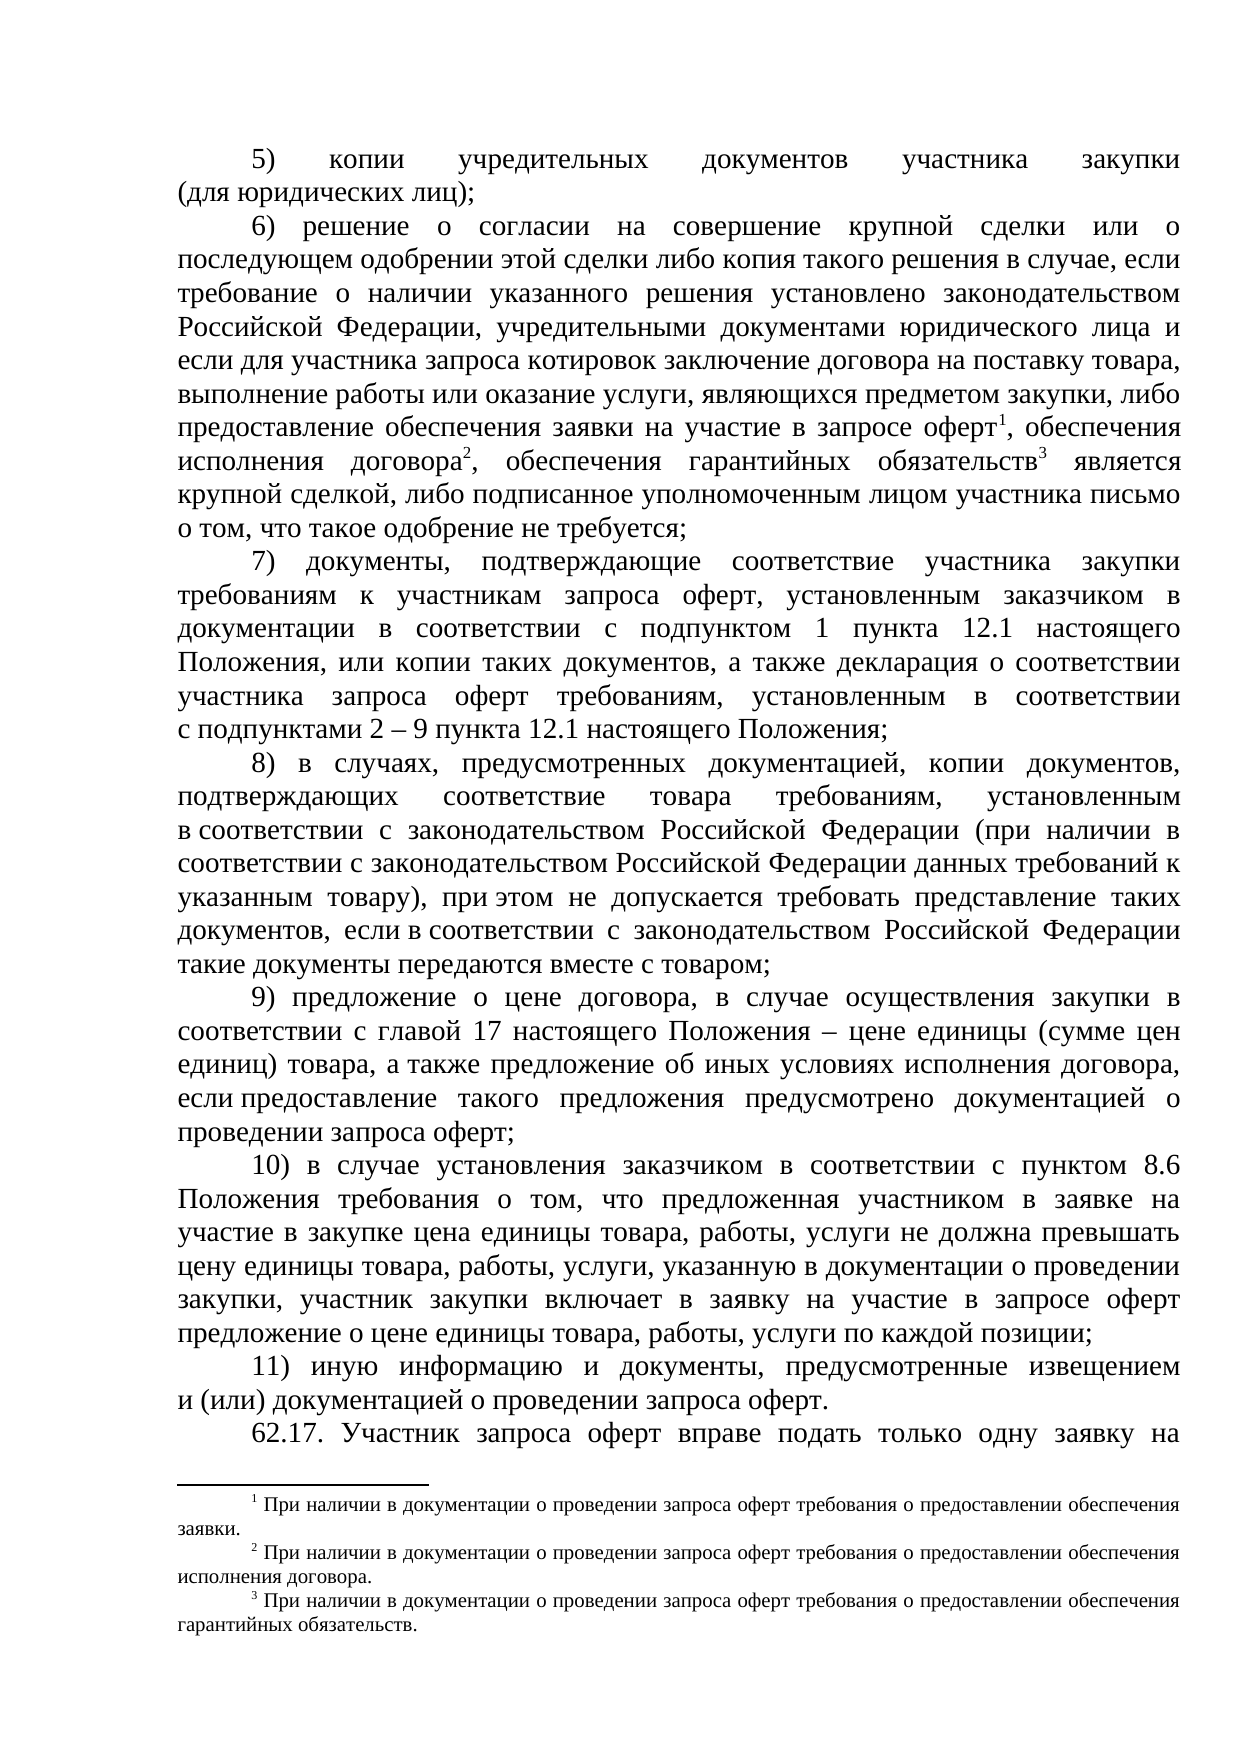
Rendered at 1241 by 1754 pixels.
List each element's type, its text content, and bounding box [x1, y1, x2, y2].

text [177, 1416, 1181, 1449]
text 11) иную информацию и документы, предусмотренные извещением и (или) документацией о проведении запроса оферт. [177, 1348, 1181, 1416]
text 7) документы, подтверждающие соответствие участника закупки требованиям к участникам запроса оферт, установленным заказчиком в документации в соответствии с подпунктом 1 пункта 12.1 настоящего Положения, или копии таких документов, а также декларация о соответствии участника запроса оферт требованиям, установленным в соответствии с подпунктами 2 – 9 пункта 12.1 настоящего Положения; [177, 543, 1181, 745]
text 9) предложение о цене договора, в случае осуществления закупки в соответствии с главой 17 настоящего Положения – цене единицы (сумме цен единиц) товара, а также предложение об иных условиях исполнения договора, если предоставление такого предложения предусмотрено документацией о проведении запроса оферт; [177, 979, 1181, 1147]
text 5) копии учредительных документов участника закупки (для юридических лиц); [177, 141, 1181, 208]
text 10) в случае установления заказчиком в соответствии с пунктом 8.6 Положения требования о том, что предложенная участником в заявке на участие в закупке цена единицы товара, работы, услуги не должна превышать цену единицы товара, работы, услуги, указанную в документации о проведении закупки, участник закупки включает в заявку на участие в запросе оферт предложение о цене единицы товара, работы, услуги по каждой позиции; [177, 1147, 1181, 1348]
text 8) в случаях, предусмотренных документацией, копии документов, подтверждающих соответствие товара требованиям, установленным в соответствии с законодательством Российской Федерации (при наличии в соответствии с законодательством Российской Федерации данных требований к указанным товару), при этом не допускается требовать представление таких документов, если в соответствии с законодательством Российской Федерации такие документы передаются вместе с товаром; [177, 745, 1181, 979]
text 6) решение о согласии на совершение крупной сделки или о последующем одобрении этой сделки либо копия такого решения в случае, если требование о наличии указанного решения установлено законодательством Российской Федерации, учредительными документами юридического лица и если для участника запроса котировок заключение договора на поставку товара, выполнение работы или оказание услуги, являющихся предметом закупки, либо предоставление обеспечения заявки на участие в запросе оферт, обеспечения исполнения договора, обеспечения гарантийных обязательств является крупной сделкой, либо подписанное уполномоченным лицом участника письмо о том, что такое одобрение не требуется; [177, 208, 1181, 543]
